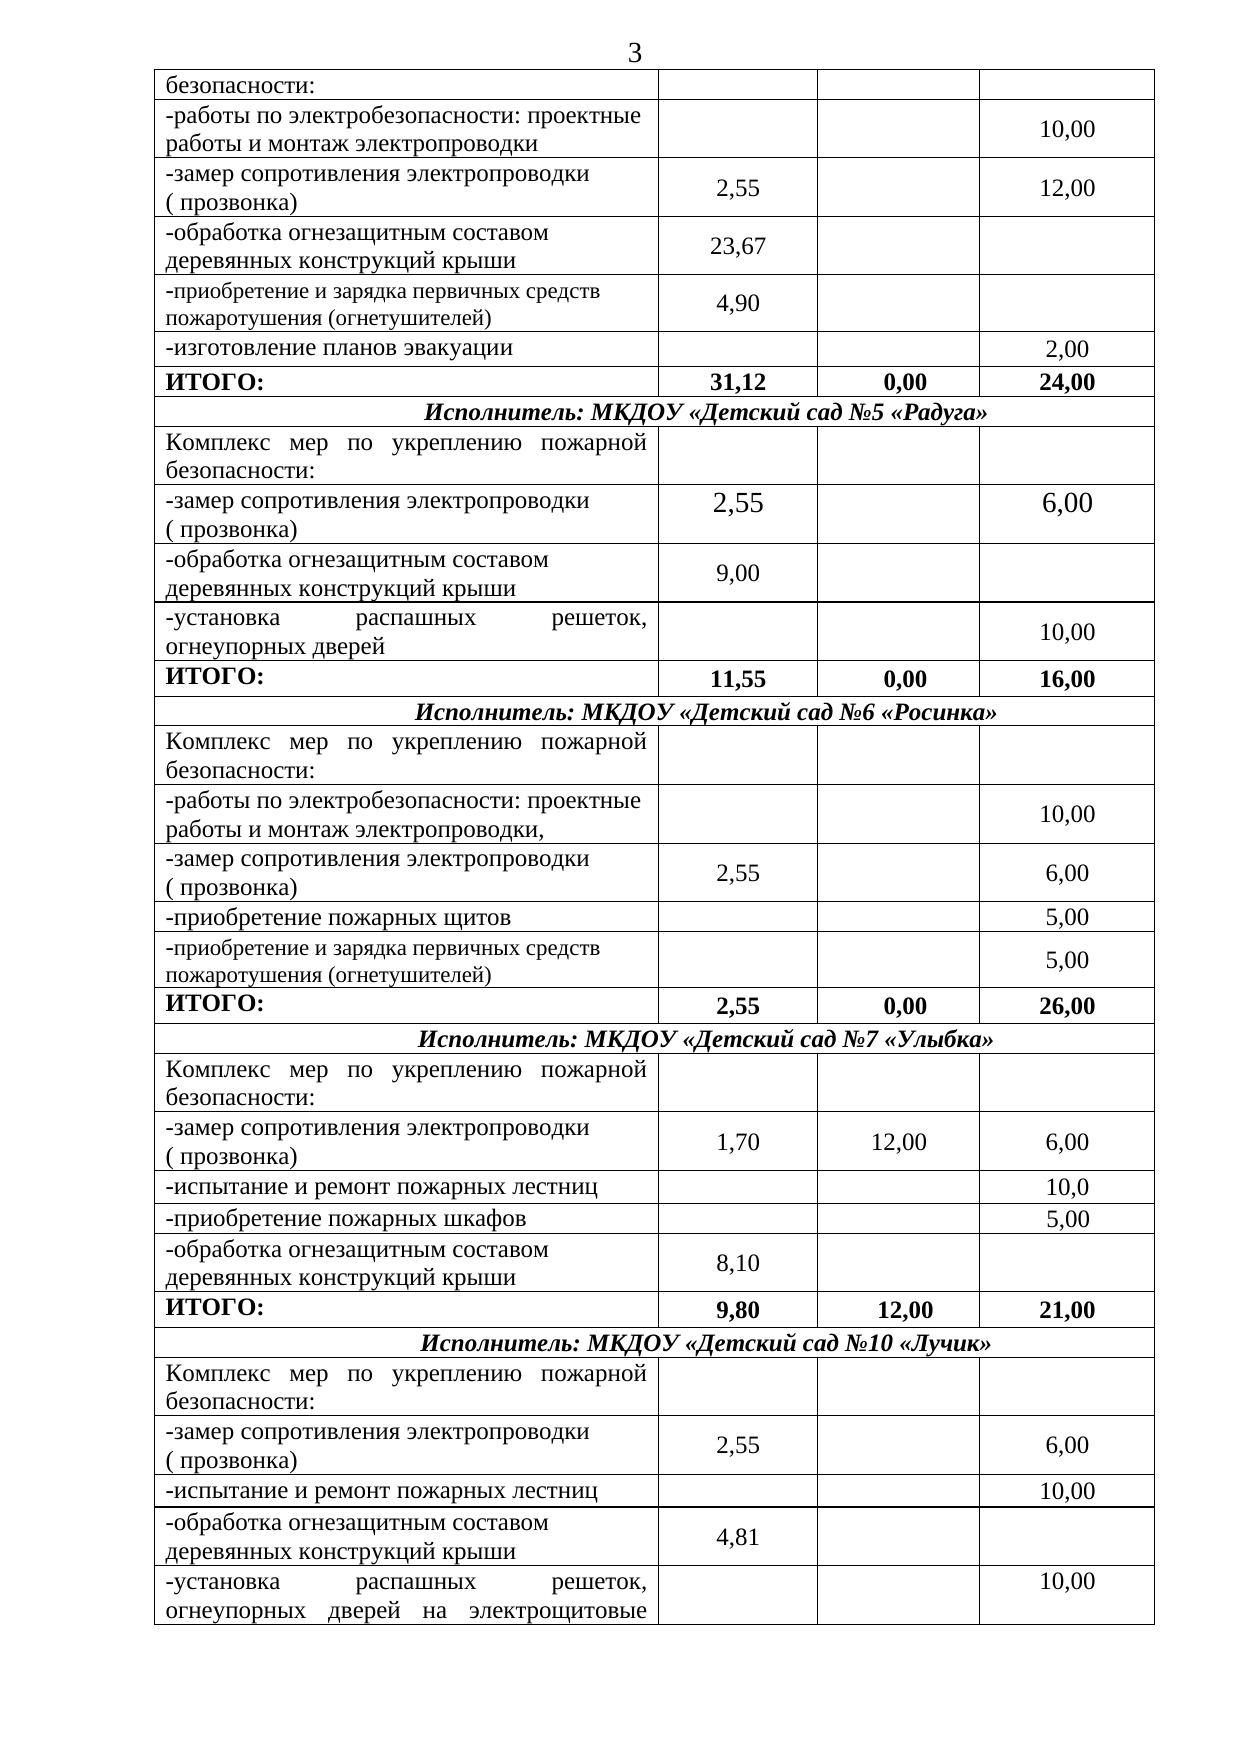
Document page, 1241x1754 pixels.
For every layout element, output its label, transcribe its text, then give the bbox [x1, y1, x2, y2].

table_cell 5,00 [980, 902, 1154, 931]
table_cell [980, 275, 1154, 331]
table_cell 5,00 [980, 932, 1154, 987]
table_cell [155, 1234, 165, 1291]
table_cell [818, 726, 979, 784]
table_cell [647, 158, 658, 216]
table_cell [155, 1358, 658, 1415]
table_cell [659, 332, 817, 366]
table_cell 12,00 [980, 158, 1154, 216]
table_cell 6,00 [980, 844, 1154, 901]
table_cell 6,00 [980, 485, 1154, 543]
table_cell Исполнитель: МКДОУ «Детский сад №6 «Росинка» [155, 697, 1154, 725]
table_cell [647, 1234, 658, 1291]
table_cell ИТОГО: [155, 661, 658, 696]
table_cell 0,00 [818, 988, 979, 1023]
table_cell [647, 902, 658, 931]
table_cell [980, 726, 1154, 784]
table_cell [818, 485, 979, 543]
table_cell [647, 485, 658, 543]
table_cell [818, 332, 979, 366]
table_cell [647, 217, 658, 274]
table_cell [818, 785, 979, 842]
table_cell 6,00 [980, 1112, 1154, 1170]
table_cell Исполнитель: МКДОУ «Детский сад №7 «Улыбка» [155, 1024, 1154, 1053]
table_cell 31,12 [659, 367, 817, 396]
table_cell [818, 158, 979, 216]
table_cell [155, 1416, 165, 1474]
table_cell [155, 427, 658, 484]
table_cell [659, 1204, 817, 1233]
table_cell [155, 1566, 658, 1623]
table_cell 6,00 [980, 1416, 1154, 1474]
table_cell 4,81 [659, 1508, 817, 1565]
table_cell [818, 1358, 979, 1415]
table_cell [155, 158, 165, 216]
table_cell 10,00 [980, 1566, 1154, 1623]
table_cell [659, 603, 817, 660]
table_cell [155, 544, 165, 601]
table_cell [818, 544, 979, 601]
table_cell ИТОГО: [155, 1292, 658, 1327]
table_cell [818, 1508, 979, 1565]
table_cell 10,00 [980, 603, 1154, 660]
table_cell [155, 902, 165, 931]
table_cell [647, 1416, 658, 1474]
table_cell [659, 427, 817, 484]
table_cell [818, 70, 979, 99]
table_cell 1,70 [659, 1112, 817, 1170]
table_cell 2,55 [659, 1416, 817, 1474]
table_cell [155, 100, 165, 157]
table_cell [980, 1508, 1154, 1565]
table_cell 12,00 [818, 1292, 979, 1327]
table_cell [659, 1171, 817, 1202]
table_cell 10,00 [980, 100, 1154, 157]
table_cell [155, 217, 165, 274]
table_cell [659, 902, 817, 931]
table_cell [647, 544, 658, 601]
table_cell [659, 70, 817, 99]
table_cell [980, 1234, 1154, 1291]
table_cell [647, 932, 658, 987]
table_cell 26,00 [980, 988, 1154, 1023]
table_cell -испытание и ремонт пожарных лестниц [155, 1171, 658, 1202]
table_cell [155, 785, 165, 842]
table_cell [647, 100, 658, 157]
table_cell [818, 1234, 979, 1291]
table_cell [818, 1054, 979, 1111]
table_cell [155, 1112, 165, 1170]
table_cell [818, 603, 979, 660]
table_cell [659, 726, 817, 784]
table_cell -изготовление планов эвакуации [155, 332, 658, 366]
table_cell [659, 1054, 817, 1111]
table_cell Комплекс мер по укреплению пожарной безопасности: [155, 726, 658, 784]
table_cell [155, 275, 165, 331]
table_cell 24,00 [980, 367, 1154, 396]
table_cell [659, 785, 817, 842]
table_cell [818, 1475, 979, 1506]
table_cell 9,00 [659, 544, 817, 601]
table_cell ИТОГО: [155, 367, 658, 396]
table_cell 10,0 [980, 1171, 1154, 1202]
table_cell 4,90 [659, 275, 817, 331]
table_cell [818, 100, 979, 157]
table_cell [980, 70, 1154, 99]
table_cell [980, 1054, 1154, 1111]
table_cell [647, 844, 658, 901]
table_cell 2,00 [980, 332, 1154, 366]
table_cell 23,67 [659, 217, 817, 274]
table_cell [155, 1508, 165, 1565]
table_cell [818, 1566, 979, 1623]
table_cell 8,10 [659, 1234, 817, 1291]
table_cell Исполнитель: МКДОУ «Детский сад №5 «Радуга» [155, 397, 1154, 426]
table_cell [818, 1204, 979, 1233]
table_cell [659, 932, 817, 987]
table_cell [818, 275, 979, 331]
table_cell [980, 544, 1154, 601]
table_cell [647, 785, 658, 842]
table_cell 2,55 [659, 844, 817, 901]
table_cell [818, 844, 979, 901]
table_cell -испытание и ремонт пожарных лестниц [155, 1475, 658, 1506]
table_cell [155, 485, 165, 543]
table_cell [818, 1416, 979, 1474]
table_cell 10,00 [980, 1475, 1154, 1506]
table_cell [818, 932, 979, 987]
table_cell 21,00 [980, 1292, 1154, 1327]
table_cell 12,00 [818, 1112, 979, 1170]
table_cell [818, 1171, 979, 1202]
table_cell 2,55 [659, 988, 817, 1023]
table_cell 2,55 [659, 158, 817, 216]
table_cell [818, 427, 979, 484]
table_cell [818, 217, 979, 274]
table_cell 0,00 [818, 367, 979, 396]
table_cell 5,00 [980, 1204, 1154, 1233]
table_cell Исполнитель: МКДОУ «Детский сад №10 «Лучик» [155, 1328, 1154, 1357]
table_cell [155, 70, 658, 99]
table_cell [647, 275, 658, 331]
table_cell [980, 217, 1154, 274]
table_cell -приобретение пожарных шкафов [155, 1204, 658, 1233]
table_cell Комплекс мер по укреплению пожарной безопасности: [155, 1054, 658, 1111]
table_cell ИТОГО: [155, 988, 658, 1023]
table_cell 9,80 [659, 1292, 817, 1327]
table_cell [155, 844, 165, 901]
table_cell [659, 1475, 817, 1506]
table_cell [818, 902, 979, 931]
table_cell -установка распашных решеток, огнеупорных дверей [155, 603, 658, 660]
table_cell [659, 100, 817, 157]
table_cell [659, 1566, 817, 1623]
table_cell 11,55 [659, 661, 817, 696]
table_cell [659, 1358, 817, 1415]
table_cell 2,55 [659, 485, 817, 543]
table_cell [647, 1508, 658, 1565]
table_cell [980, 427, 1154, 484]
table_cell 16,00 [980, 661, 1154, 696]
table_cell [980, 1358, 1154, 1415]
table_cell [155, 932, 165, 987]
table_cell 0,00 [818, 661, 979, 696]
table_cell 10,00 [980, 785, 1154, 842]
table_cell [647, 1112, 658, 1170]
